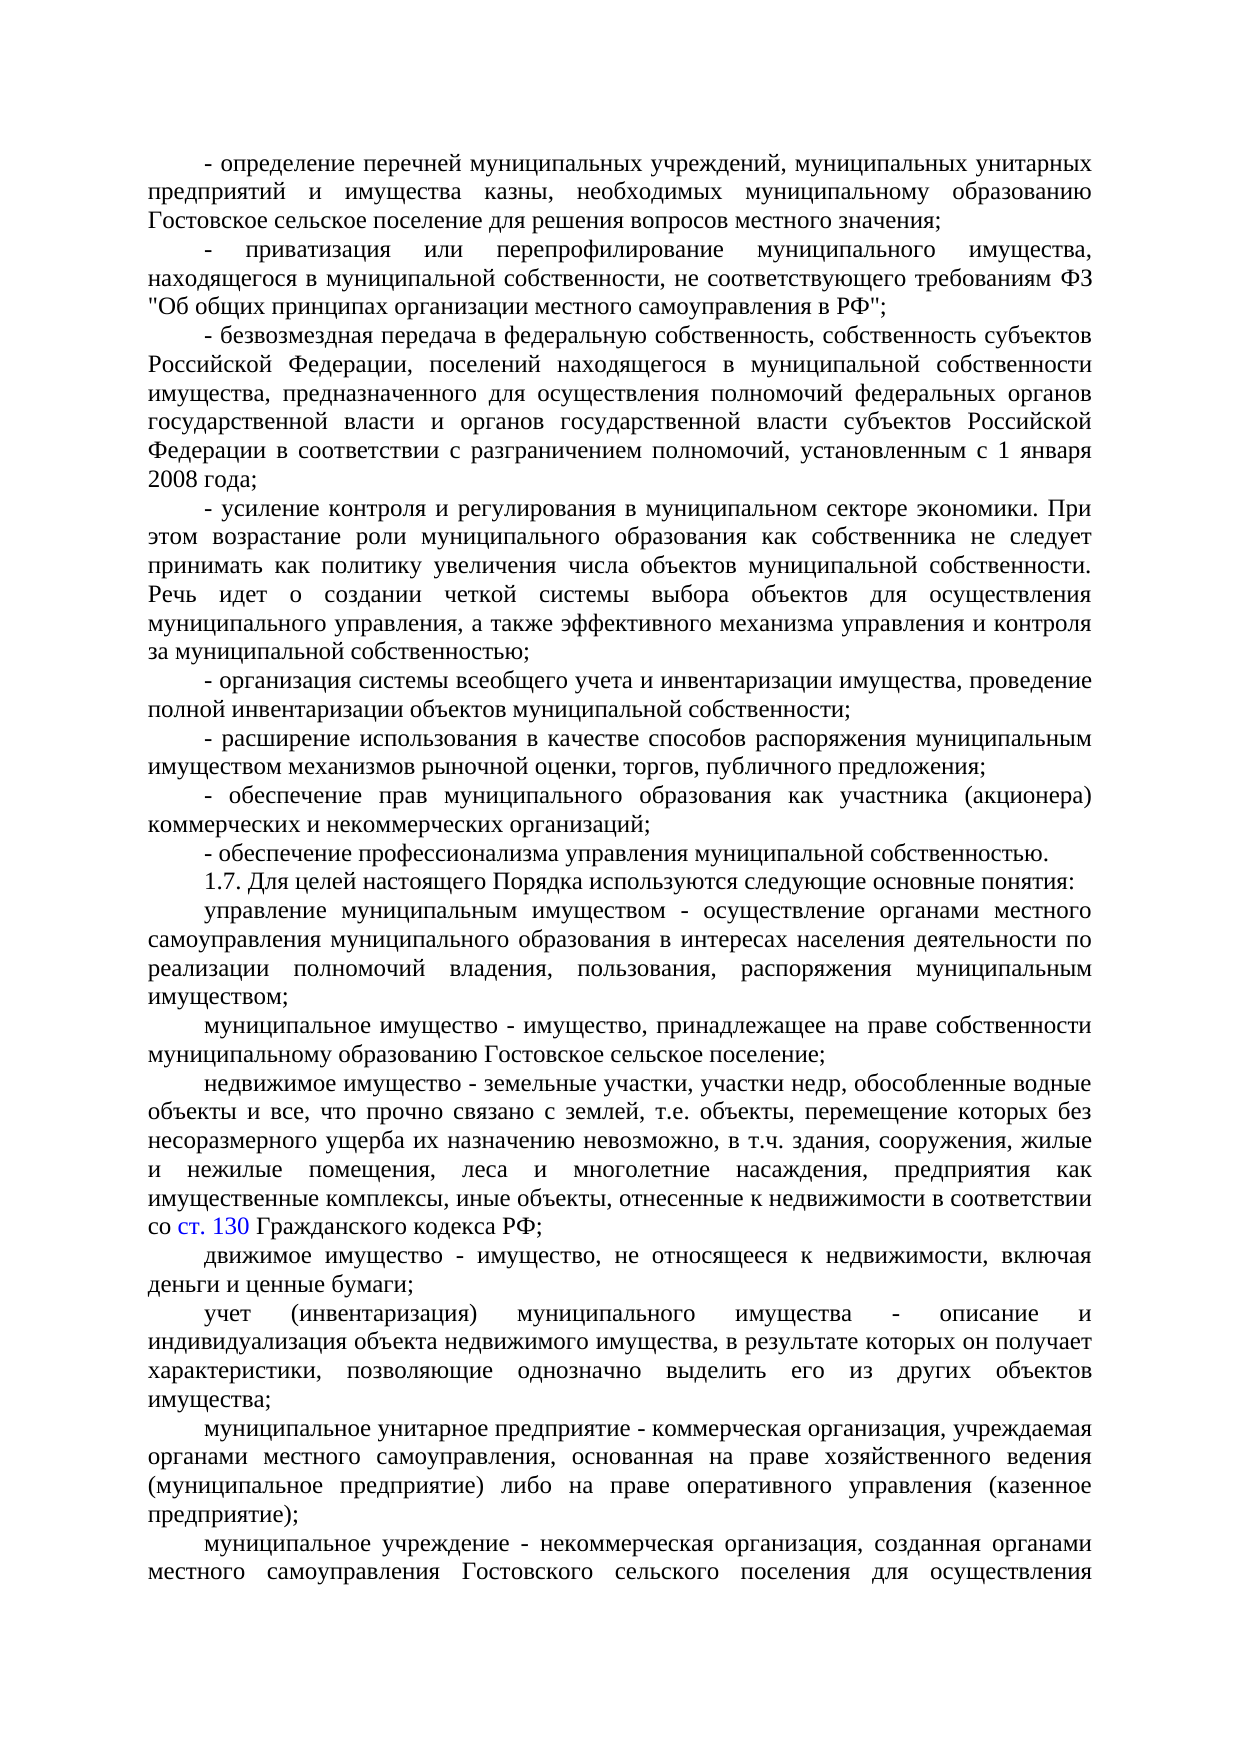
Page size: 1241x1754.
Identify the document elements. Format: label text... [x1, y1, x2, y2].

text 1.7. Для целей настоящего Порядка используются следующие основные понятия: [148, 866, 1093, 895]
text муниципальное унитарное предприятие - коммерческая организация, учреждаемая органами местного самоуправления, основанная на праве хозяйственного ведения (муниципальное предприятие) либо на праве оперативного управления (казенное предприятие); [148, 1413, 1093, 1528]
text - усиление контроля и регулирования в муниципальном секторе экономики. При этом возрастание роли муниципального образования как собственника не следует принимать как политику увеличения числа объектов муниципальной собственности. Речь идет о создании четкой системы выбора объектов для осуществления муниципального управления, а также эффективного механизма управления и контроля за муниципальной собственностью; [148, 493, 1093, 665]
text недвижимое имущество - земельные участки, участки недр, обособленные водные объекты и все, что прочно связано с землей, т.е. объекты, перемещение которых без несоразмерного ущерба их назначению невозможно, в т.ч. здания, сооружения, жилые и нежилые помещения, леса и многолетние насаждения, предприятия как имущественные комплексы, иные объекты, отнесенные к недвижимости в соответствии со ст. 130 Гражданского кодекса РФ; [148, 1068, 1093, 1240]
text управление муниципальным имуществом - осуществление органами местного самоуправления муниципального образования в интересах населения деятельности по реализации полномочий владения, пользования, распоряжения муниципальным имуществом; [148, 895, 1093, 1010]
text - безвозмездная передача в федеральную собственность, собственность субъектов Российской Федерации, поселений находящегося в муниципальной собственности имущества, предназначенного для осуществления полномочий федеральных органов государственной власти и органов государственной власти субъектов Российской Федерации в соответствии с разграничением полномочий, установленным с 1 января 2008 года; [148, 320, 1093, 493]
text - определение перечней муниципальных учреждений, муниципальных унитарных предприятий и имущества казны, необходимых муниципальному образованию Гостовское сельское поселение для решения вопросов местного значения; [148, 148, 1093, 234]
text движимое имущество - имущество, не относящееся к недвижимости, включая деньги и ценные бумаги; [148, 1240, 1093, 1298]
text - обеспечение прав муниципального образования как участника (акционера) коммерческих и некоммерческих организаций; [148, 780, 1093, 838]
text муниципальное имущество - имущество, принадлежащее на праве собственности муниципальному образованию Гостовское сельское поселение; [148, 1010, 1093, 1068]
text - обеспечение профессионализма управления муниципальной собственностью. [148, 838, 1093, 866]
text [148, 1528, 1093, 1585]
text - приватизация или перепрофилирование муниципального имущества, находящегося в муниципальной собственности, не соответствующего требованиям ФЗ "Об общих принципах организации местного самоуправления в РФ"; [148, 234, 1093, 320]
text - организация системы всеобщего учета и инвентаризации имущества, проведение полной инвентаризации объектов муниципальной собственности; [148, 665, 1093, 723]
text - расширение использования в качестве способов распоряжения муниципальным имуществом механизмов рыночной оценки, торгов, публичного предложения; [148, 723, 1093, 780]
text учет (инвентаризация) муниципального имущества - описание и индивидуализация объекта недвижимого имущества, в результате которых он получает характеристики, позволяющие однозначно выделить его из других объектов имущества; [148, 1298, 1093, 1413]
